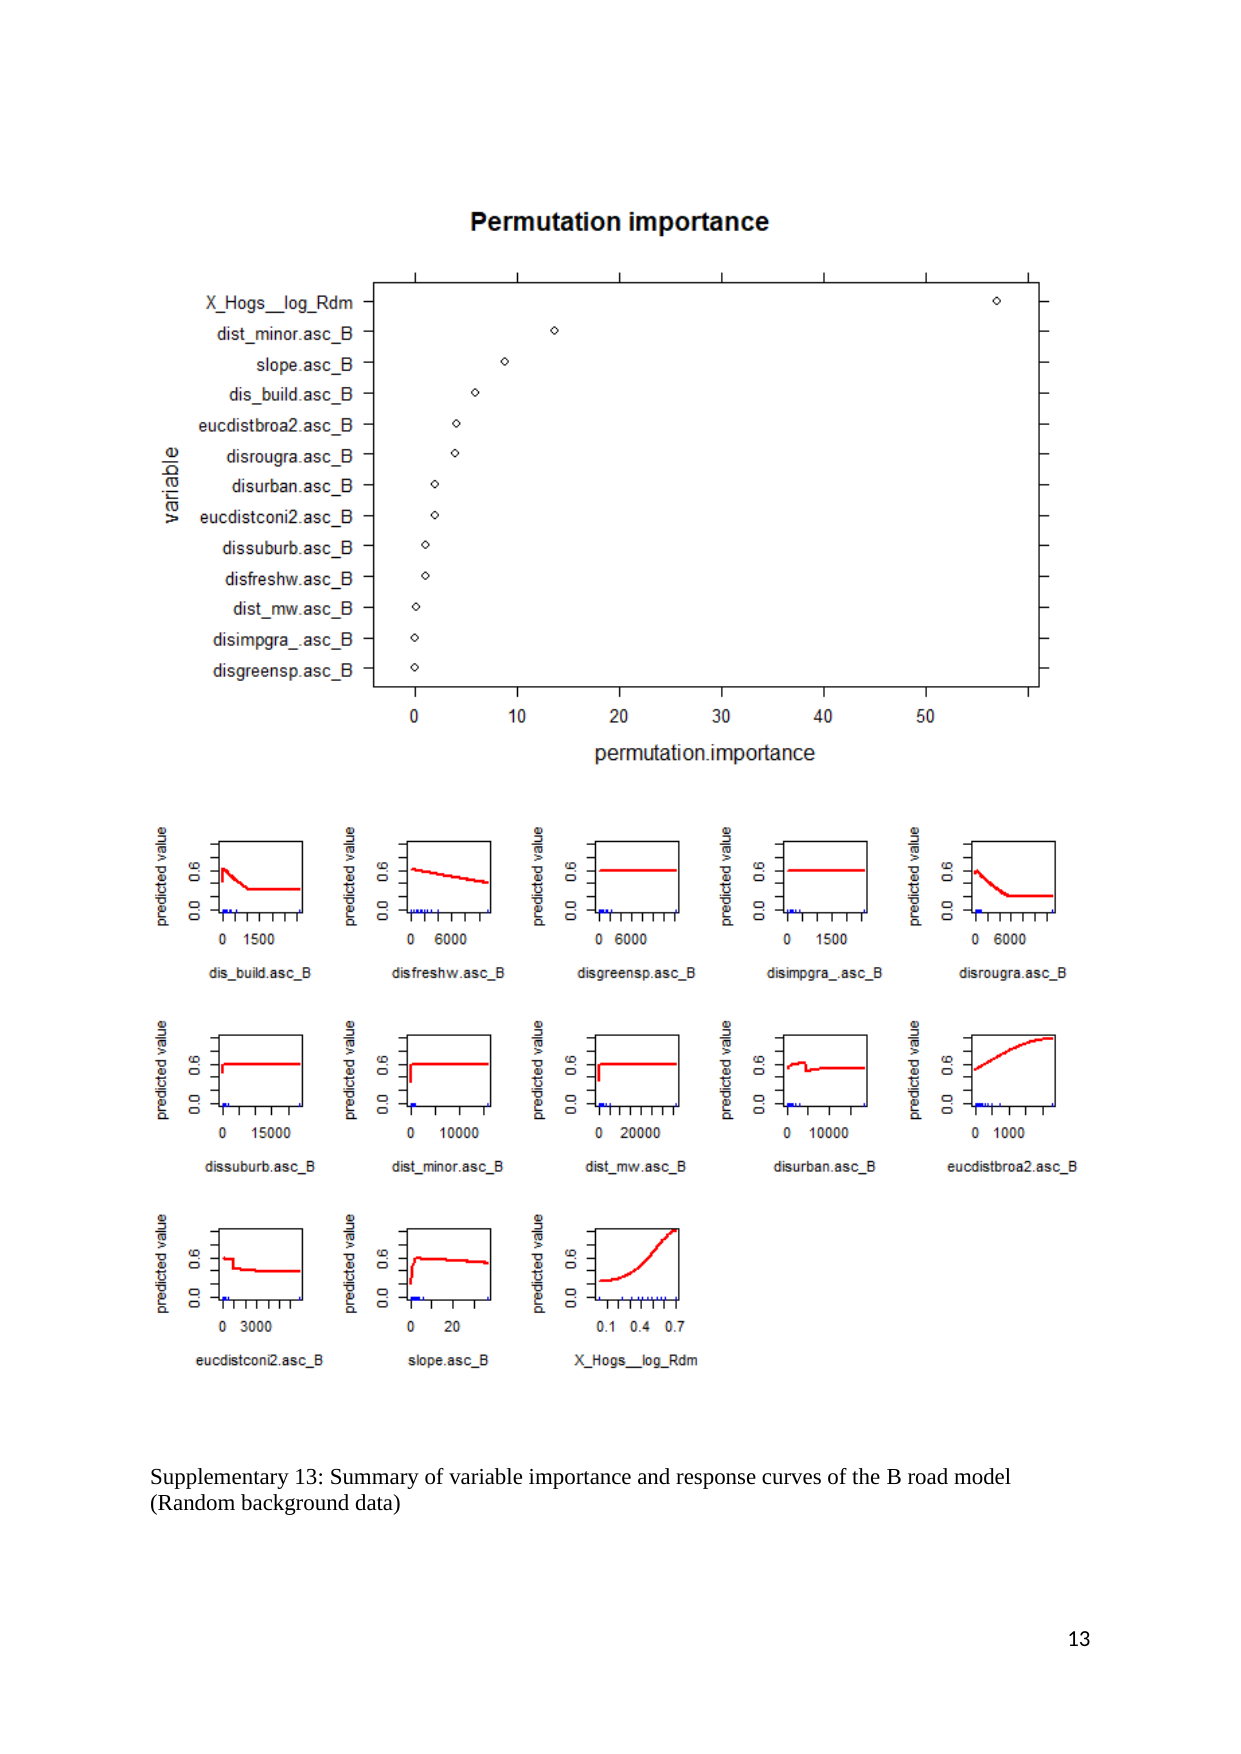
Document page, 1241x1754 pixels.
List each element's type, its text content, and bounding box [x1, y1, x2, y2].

picture [150, 806, 1091, 1387]
picture [150, 201, 1091, 782]
text Supplementary 13: Summary of variable importance and response curves of the B road model (Random background data) [150, 1463, 1090, 1515]
